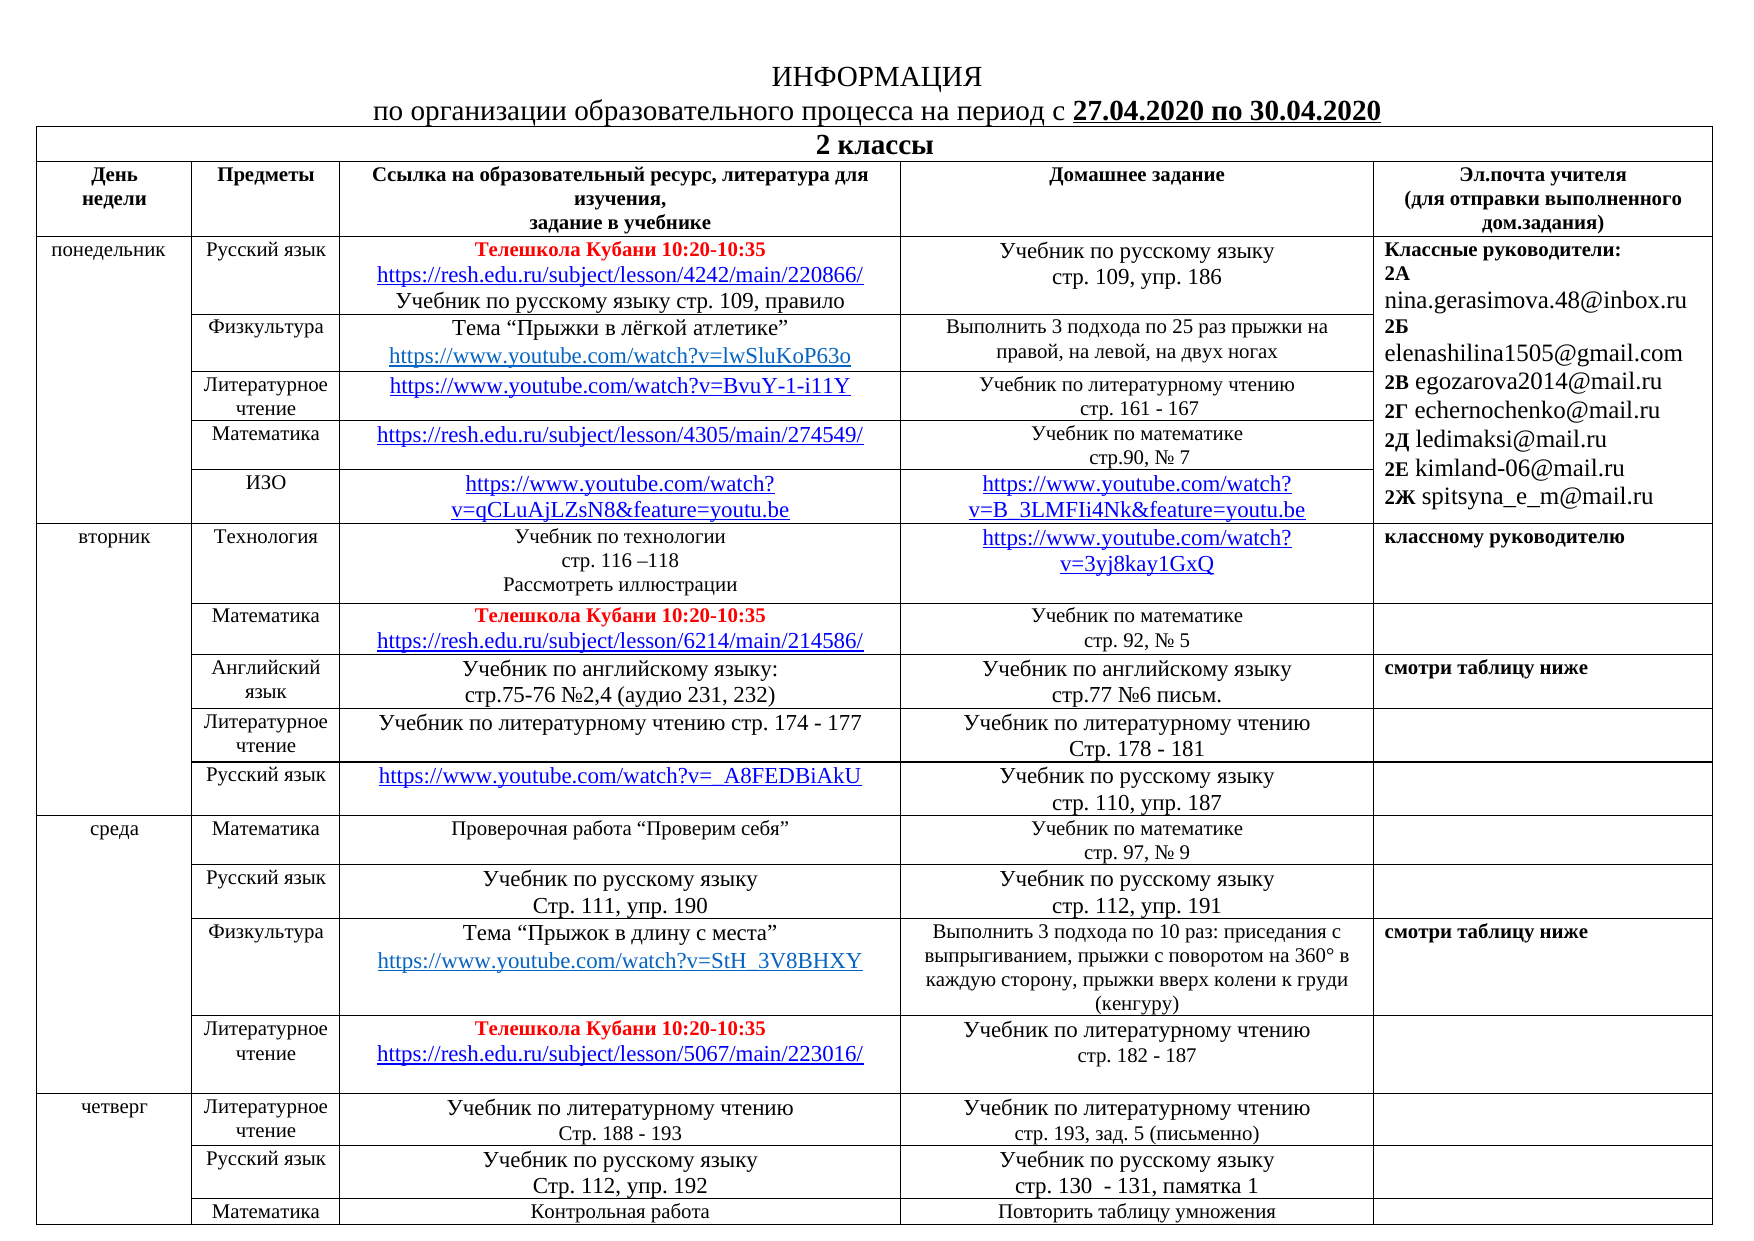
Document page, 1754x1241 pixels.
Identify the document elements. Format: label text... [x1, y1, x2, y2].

table_cell [1374, 1094, 1712, 1144]
table_cell вторник [37, 524, 191, 815]
table_cell Учебник по русскому языку стр. 109, упр. 186 [901, 237, 1373, 313]
table_cell Математика [192, 604, 339, 654]
table_cell Учебник по русскому языку стр. 110, упр. 187 [901, 763, 1373, 815]
table_cell Математика [192, 1199, 339, 1223]
table_cell Учебник по русскому языку Стр. 112, упр. 192 [340, 1146, 900, 1198]
table_cell ИЗО [192, 470, 339, 523]
table_cell Русский язык [192, 237, 339, 313]
table_cell Литературное чтение [192, 372, 339, 420]
table_cell Учебник по математике стр. 92, № 5 [901, 604, 1373, 654]
table_cell Учебник по русскому языку Стр. 111, упр. 190 [340, 865, 900, 918]
table_cell https://resh.edu.ru/subject/lesson/4305/main/274549/ [340, 421, 900, 469]
table_cell Выполнить 3 подхода по 25 раз прыжки на правой, на левой, на двух ногах [901, 315, 1373, 371]
table_cell понедельник [37, 237, 191, 523]
table_cell [1374, 1016, 1712, 1093]
table_cell Предметы [192, 162, 339, 236]
table_cell [1374, 816, 1712, 864]
table_cell Эл.почта учителя (для отправки выполненного дом.задания) [1374, 162, 1712, 236]
table_cell Учебник по литературному чтению стр. 161 - 167 [901, 372, 1373, 420]
table_cell Проверочная работа “Проверим себя” [340, 816, 900, 864]
table_cell [1374, 1199, 1712, 1223]
table_cell https://www.youtube.com/watch?v=B_3LMFIi4Nk&feature=youtu.be [901, 470, 1373, 523]
table_cell Ссылка на образовательный ресурс, литература для изучения, задание в учебнике [340, 162, 900, 236]
table_cell Учебник по литературному чтению стр. 174 - 177 [340, 709, 900, 761]
table_cell Тема “Прыжки в лёгкой атлетике” https://www.youtube.com/watch?v=lwSluKoP63o [340, 315, 900, 371]
table_cell [1374, 1146, 1712, 1198]
text ИНФОРМАЦИЯ [59, 59, 1695, 93]
table_cell Технология [192, 524, 339, 602]
table_cell Литературное чтение [192, 1094, 339, 1144]
table_cell Учебник по литературному чтению Стр. 178 - 181 [901, 709, 1373, 761]
table_cell среда [37, 816, 191, 1093]
table_cell Учебник по математике стр.90, № 7 [901, 421, 1373, 469]
table_cell Русский язык [192, 1146, 339, 1198]
table_cell Телешкола Кубани 10:20-10:35 https://resh.edu.ru/subject/lesson/4242/main/220866/ Учебник по русскому языку стр. 109, правило [340, 237, 900, 313]
table_cell классному руководителю [1374, 524, 1712, 602]
table_cell Телешкола Кубани 10:20-10:35 https://resh.edu.ru/subject/lesson/6214/main/214586/ [340, 604, 900, 654]
table_cell [1374, 604, 1712, 654]
table_cell День недели [37, 162, 191, 236]
table_cell Литературное чтение [192, 1016, 339, 1093]
table_cell Классные руководители: 2А nina.gerasimova.48@inbox.ru 2Б elenashilina1505@gmail.com 2В egozarova2014@mail.ru 2Г echernochenko@mail.ru 2Д ledimaksi@mail.ru 2Е kimland-06@mail.ru 2Ж spitsyna_e_m@mail.ru [1374, 237, 1712, 523]
table_cell Учебник по английскому языку: стр.75-76 №2,4 (аудио 231, 232) [340, 655, 900, 708]
table_cell Учебник по математике стр. 97, № 9 [901, 816, 1373, 864]
table_cell смотри таблицу ниже [1374, 919, 1712, 1015]
table_cell https://www.youtube.com/watch?v=BvuY-1-i11Y [340, 372, 900, 420]
table_cell [1374, 763, 1712, 815]
table_cell смотри таблицу ниже [1374, 655, 1712, 708]
table_cell [1374, 865, 1712, 918]
table_cell Английский язык [192, 655, 339, 708]
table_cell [340, 1199, 900, 1223]
table_cell Учебник по литературному чтению Стр. 188 - 193 [340, 1094, 900, 1144]
text по организации образовательного процесса на период с 27.04.2020 по 30.04.2020 [59, 93, 1695, 126]
table_cell Учебник по русскому языку стр. 112, упр. 191 [901, 865, 1373, 918]
table_cell Русский язык [192, 763, 339, 815]
table_cell Учебник по литературному чтению стр. 182 - 187 [901, 1016, 1373, 1093]
table_cell Телешкола Кубани 10:20-10:35 https://resh.edu.ru/subject/lesson/5067/main/223016/ [340, 1016, 900, 1093]
table_cell Тема “Прыжок в длину с места” https://www.youtube.com/watch?v=StH_3V8BHXY [340, 919, 900, 1015]
table_cell Физкультура [192, 315, 339, 371]
table_cell Математика [192, 421, 339, 469]
table_cell Физкультура [192, 919, 339, 1015]
table_cell Русский язык [192, 865, 339, 918]
table_cell Учебник по литературному чтению стр. 193, зад. 5 (письменно) [901, 1094, 1373, 1144]
table_cell Домашнее задание [901, 162, 1373, 236]
table_cell Выполнить 3 подхода по 10 раз: приседания с выпрыгиванием, прыжки с поворотом на 360° в каждую сторону, прыжки вверх колени к груди (кенгуру) [901, 919, 1373, 1015]
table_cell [901, 1199, 1373, 1223]
table_cell https://www.youtube.com/watch?v=3yj8kay1GxQ [901, 524, 1373, 602]
table_cell https://www.youtube.com/watch?v=qCLuAjLZsN8&feature=youtu.be [340, 470, 900, 523]
table_cell Литературное чтение [192, 709, 339, 761]
table_cell Учебник по технологии стр. 116 –118 Рассмотреть иллюстрации [340, 524, 900, 602]
table_cell [1374, 709, 1712, 761]
table_header 2 классы [37, 127, 1712, 161]
table_cell Учебник по русскому языку стр. 130 - 131, памятка 1 [901, 1146, 1373, 1198]
table_cell четверг [37, 1094, 191, 1223]
table_cell https://www.youtube.com/watch?v=_A8FEDBiAkU [340, 763, 900, 815]
table_cell Учебник по английскому языку стр.77 №6 письм. [901, 655, 1373, 708]
table_cell Математика [192, 816, 339, 864]
